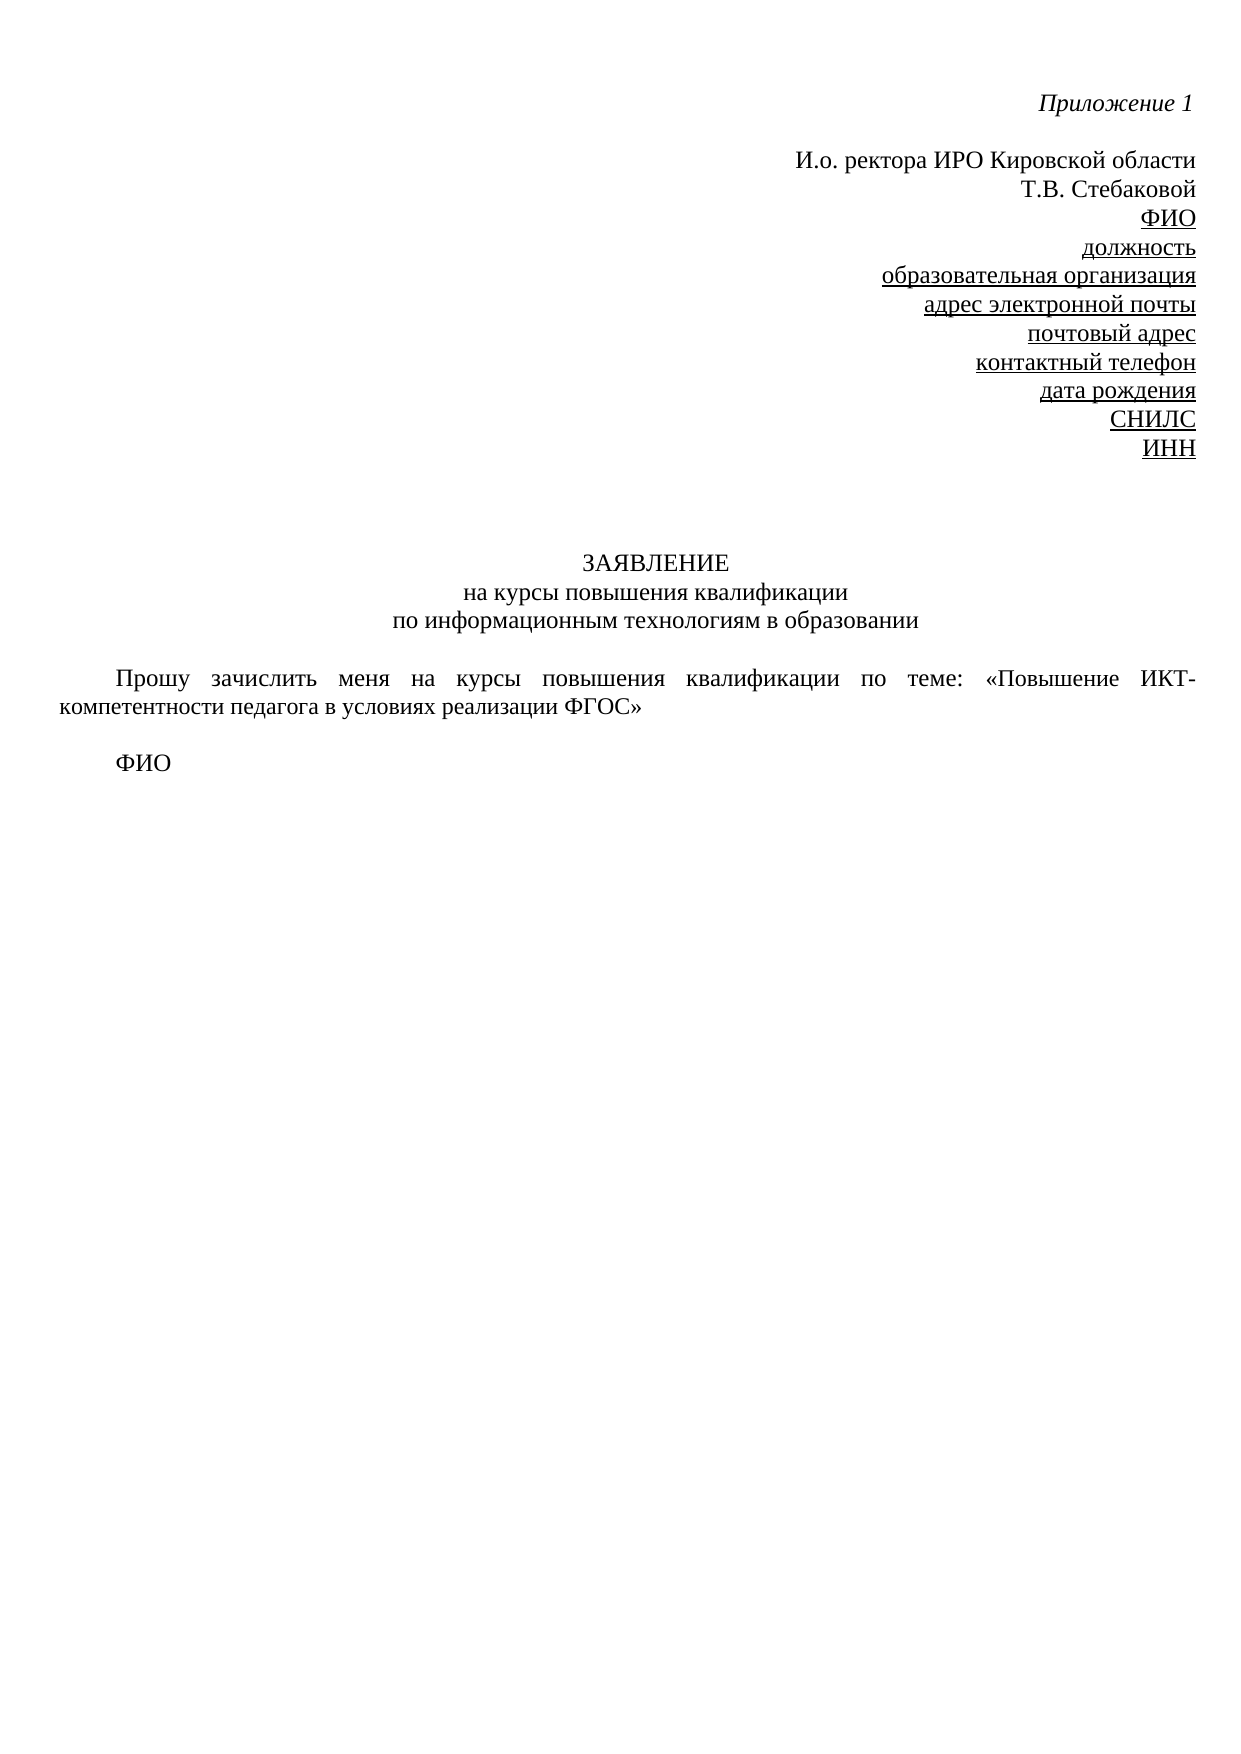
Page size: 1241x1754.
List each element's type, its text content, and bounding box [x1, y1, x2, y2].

text почтовый адрес [59, 318, 1196, 347]
text дата рождения [59, 375, 1196, 404]
text должность [59, 232, 1196, 260]
text адрес электронной почты [59, 289, 1196, 318]
text Приложение 1 [59, 88, 1196, 117]
text ФИО [59, 203, 1196, 232]
text ИНН [59, 433, 1196, 462]
text Прошу зачислить меня на курсы повышения квалификации по теме: «Повышение ИКТ- компетентности педагога в условиях реализации ФГОС» [59, 663, 1196, 719]
text Т.В. Стебаковой [59, 174, 1196, 203]
text по информационным технологиям в образовании [59, 605, 1196, 634]
text на курсы повышения квалификации [59, 577, 1196, 605]
text образовательная организация [59, 260, 1196, 289]
text контактный телефон [59, 347, 1196, 375]
text ЗАЯВЛЕНИЕ [59, 548, 1196, 577]
text И.о. ректора ИРО Кировской области [59, 145, 1196, 174]
text ФИО [59, 748, 1196, 777]
text СНИЛС [59, 404, 1196, 433]
